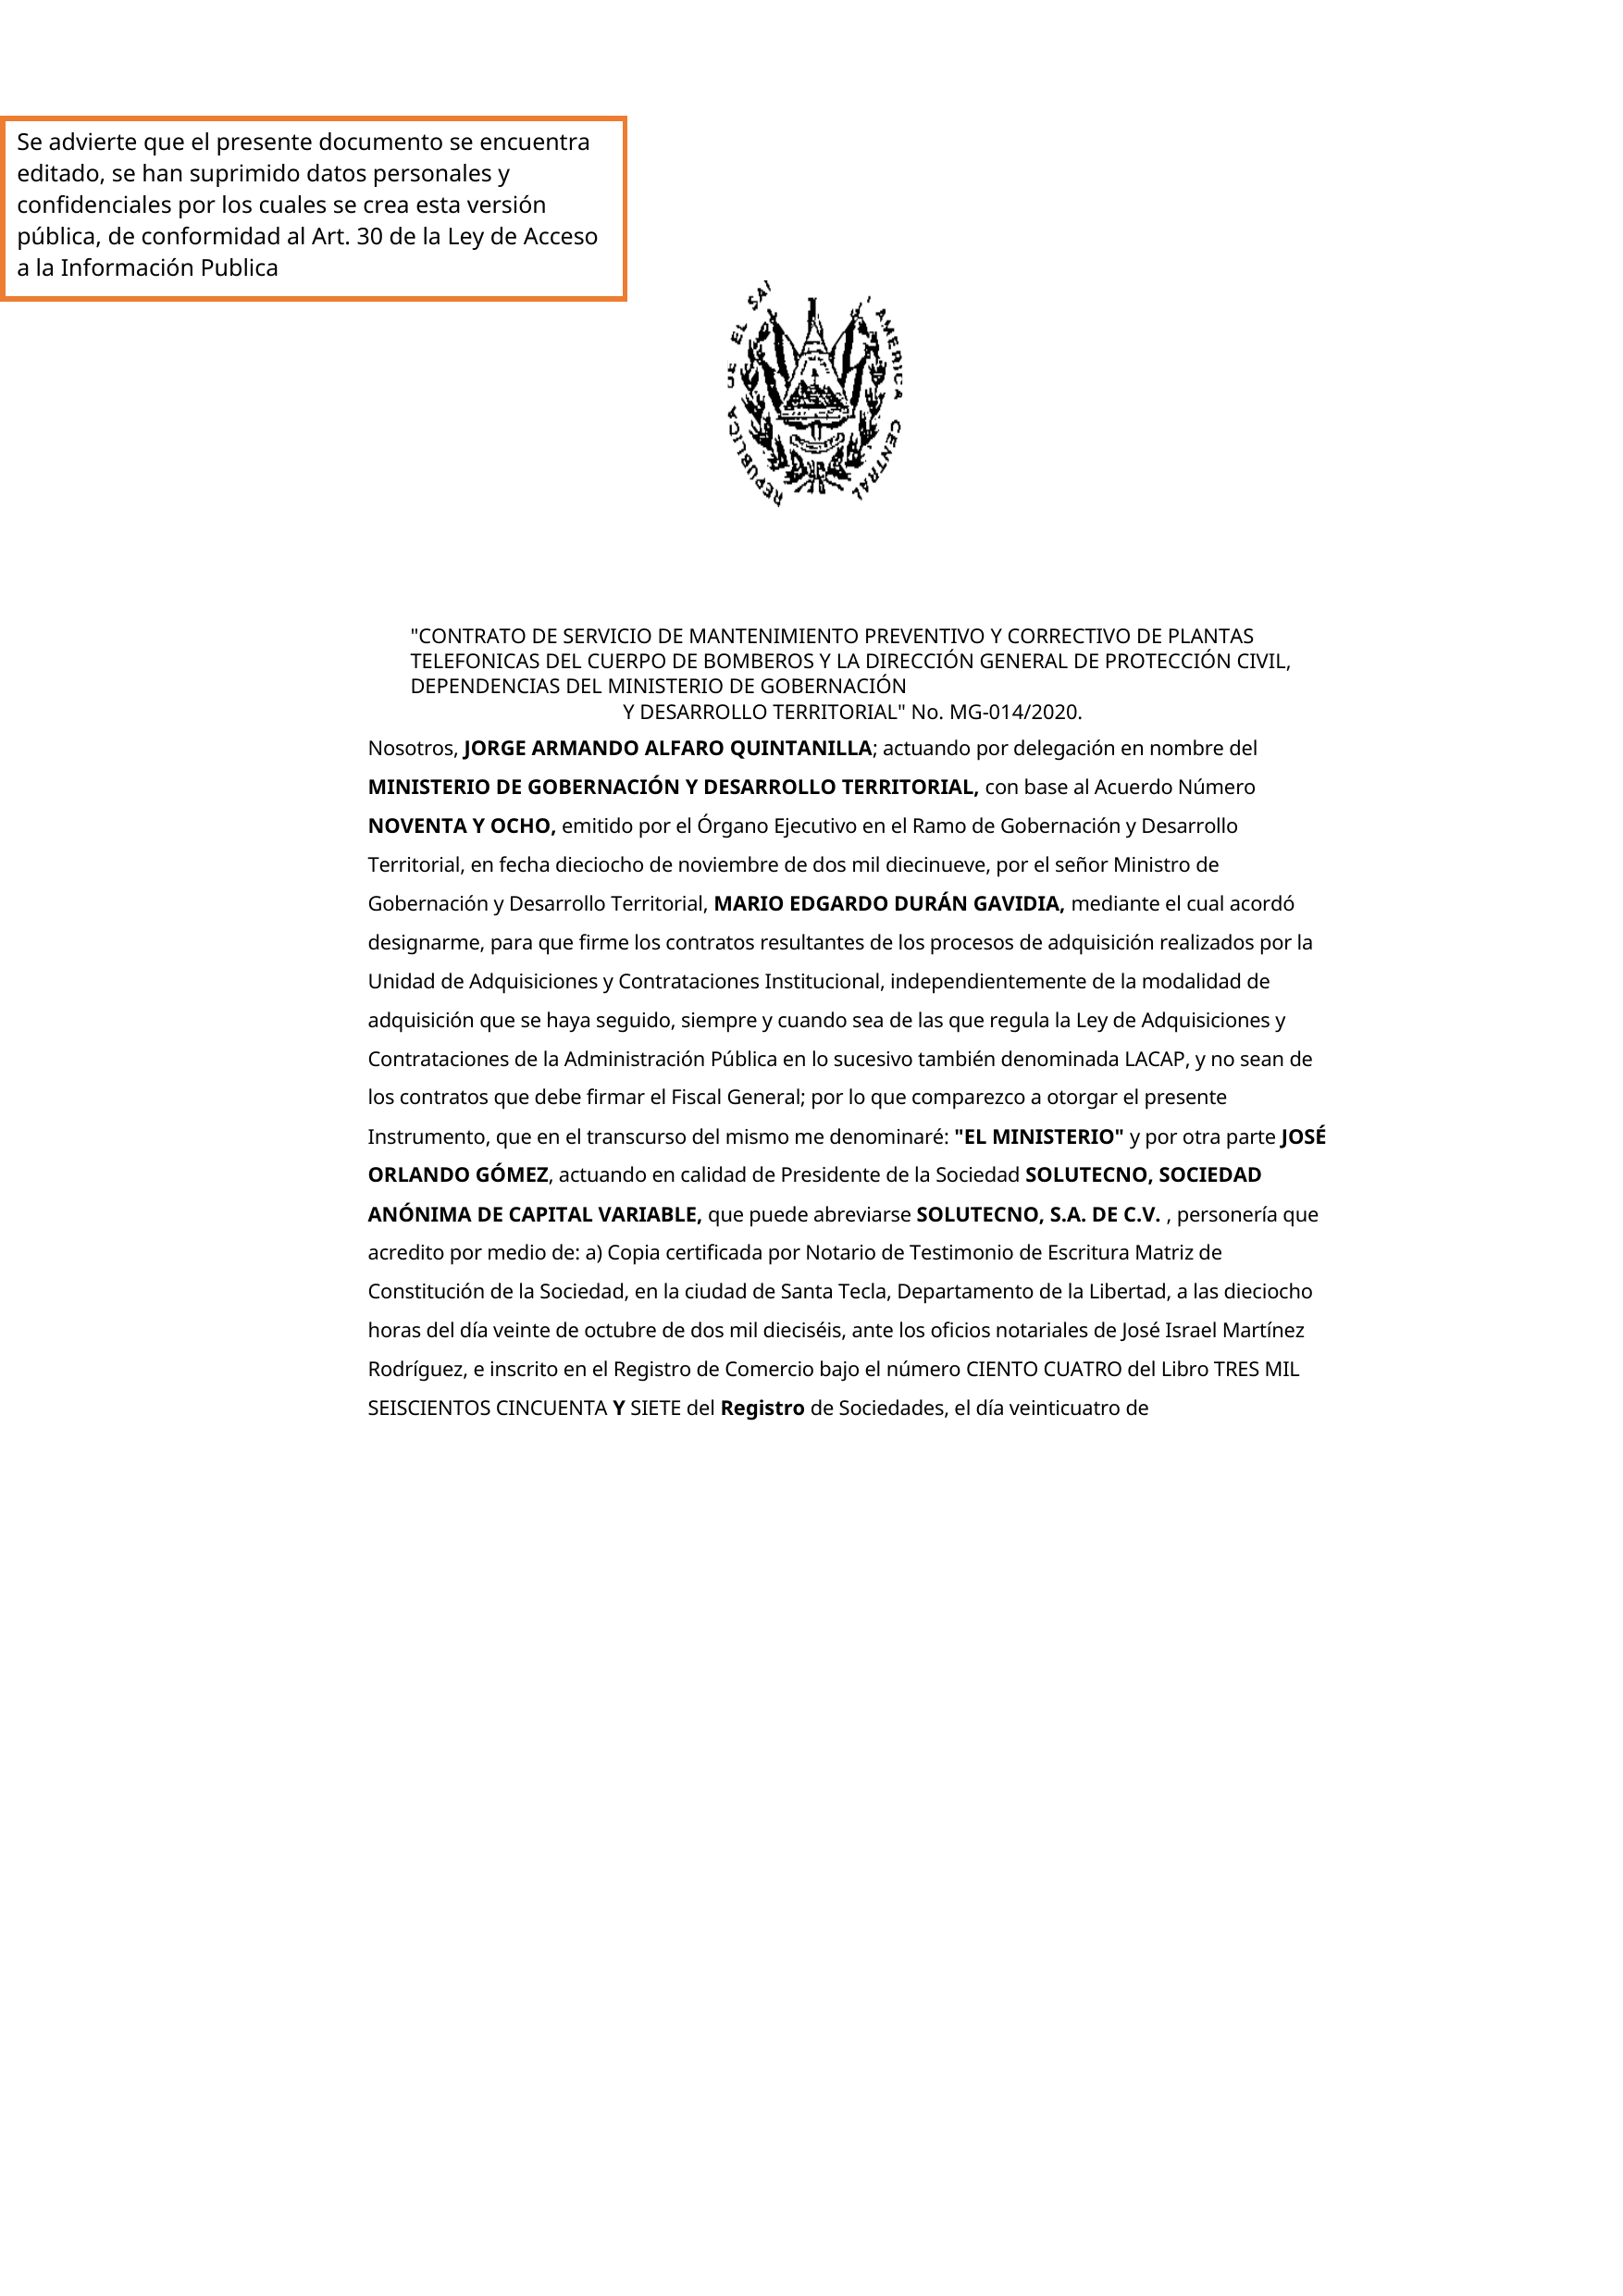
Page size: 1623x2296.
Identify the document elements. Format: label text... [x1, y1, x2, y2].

text Nosotros, JORGE ARMANDO ALFARO QUINTANILLA; actuando por delegación en nombre del MINISTERIO DE GOBERNACIÓN Y DESARROLLO TERRITORIAL, con base al Acuerdo Número NOVENTA Y OCHO, emitido por el Órgano Ejecutivo en el Ramo de Gobernación y Desarrollo Territorial, en fecha dieciocho de noviembre de dos mil diecinueve, por el señor Ministro de Gobernación y Desarrollo Territorial, MARIO EDGARDO DURÁN GAVIDIA, mediante el cual acordó designarme, para que firme los contratos resultantes de los procesos de adquisición realizados por la Unidad de Adquisiciones y Contrataciones Institucional, independientemente de la modalidad de adquisición que se haya seguido, siempre y cuando sea de las que regula la Ley de Adquisiciones y Contrataciones de la Administración Pública en lo sucesivo también denominada LACAP, y no sean de los contratos que debe firmar el Fiscal General; por lo que comparezco a otorgar el presente Instrumento, que en el transcurso del mismo me denominaré: "EL MINISTERIO" y por otra parte JOSÉ ORLANDO GÓMEZ, actuando en calidad de Presidente de la Sociedad SOLUTECNO, SOCIEDAD ANÓNIMA DE CAPITAL VARIABLE, que puede abreviarse SOLUTECNO, S.A. DE C.V. , personería que acredito por medio de: a) Copia certificada por Notario de Testimonio de Escritura Matriz de Constitución de la Sociedad, en la ciudad de Santa Tecla, Departamento de la Libertad, a las dieciocho horas del día veinte de octubre de dos mil dieciséis, ante los oficios notariales de José Israel Martínez Rodríguez, e inscrito en el Registro de Comercio bajo el número CIENTO CUATRO del Libro TRES MIL SEISCIENTOS CINCUENTA Y SIETE del Registro de Sociedades, el día veinticuatro de [367, 725, 1340, 1423]
picture [725, 280, 902, 504]
text Y DESARROLLO TERRITORIAL" No. MG-014/2020. [365, 699, 1340, 725]
text "CONTRATO DE SERVICIO DE MANTENIMIENTO PREVENTIVO Y CORRECTIVO DE PLANTAS TELEFONICAS DEL CUERPO DE BOMBEROS Y LA DIRECCIÓN GENERAL DE PROTECCIÓN CIVIL, DEPENDENCIAS DEL MINISTERIO DE GOBERNACIÓN [410, 623, 1319, 699]
